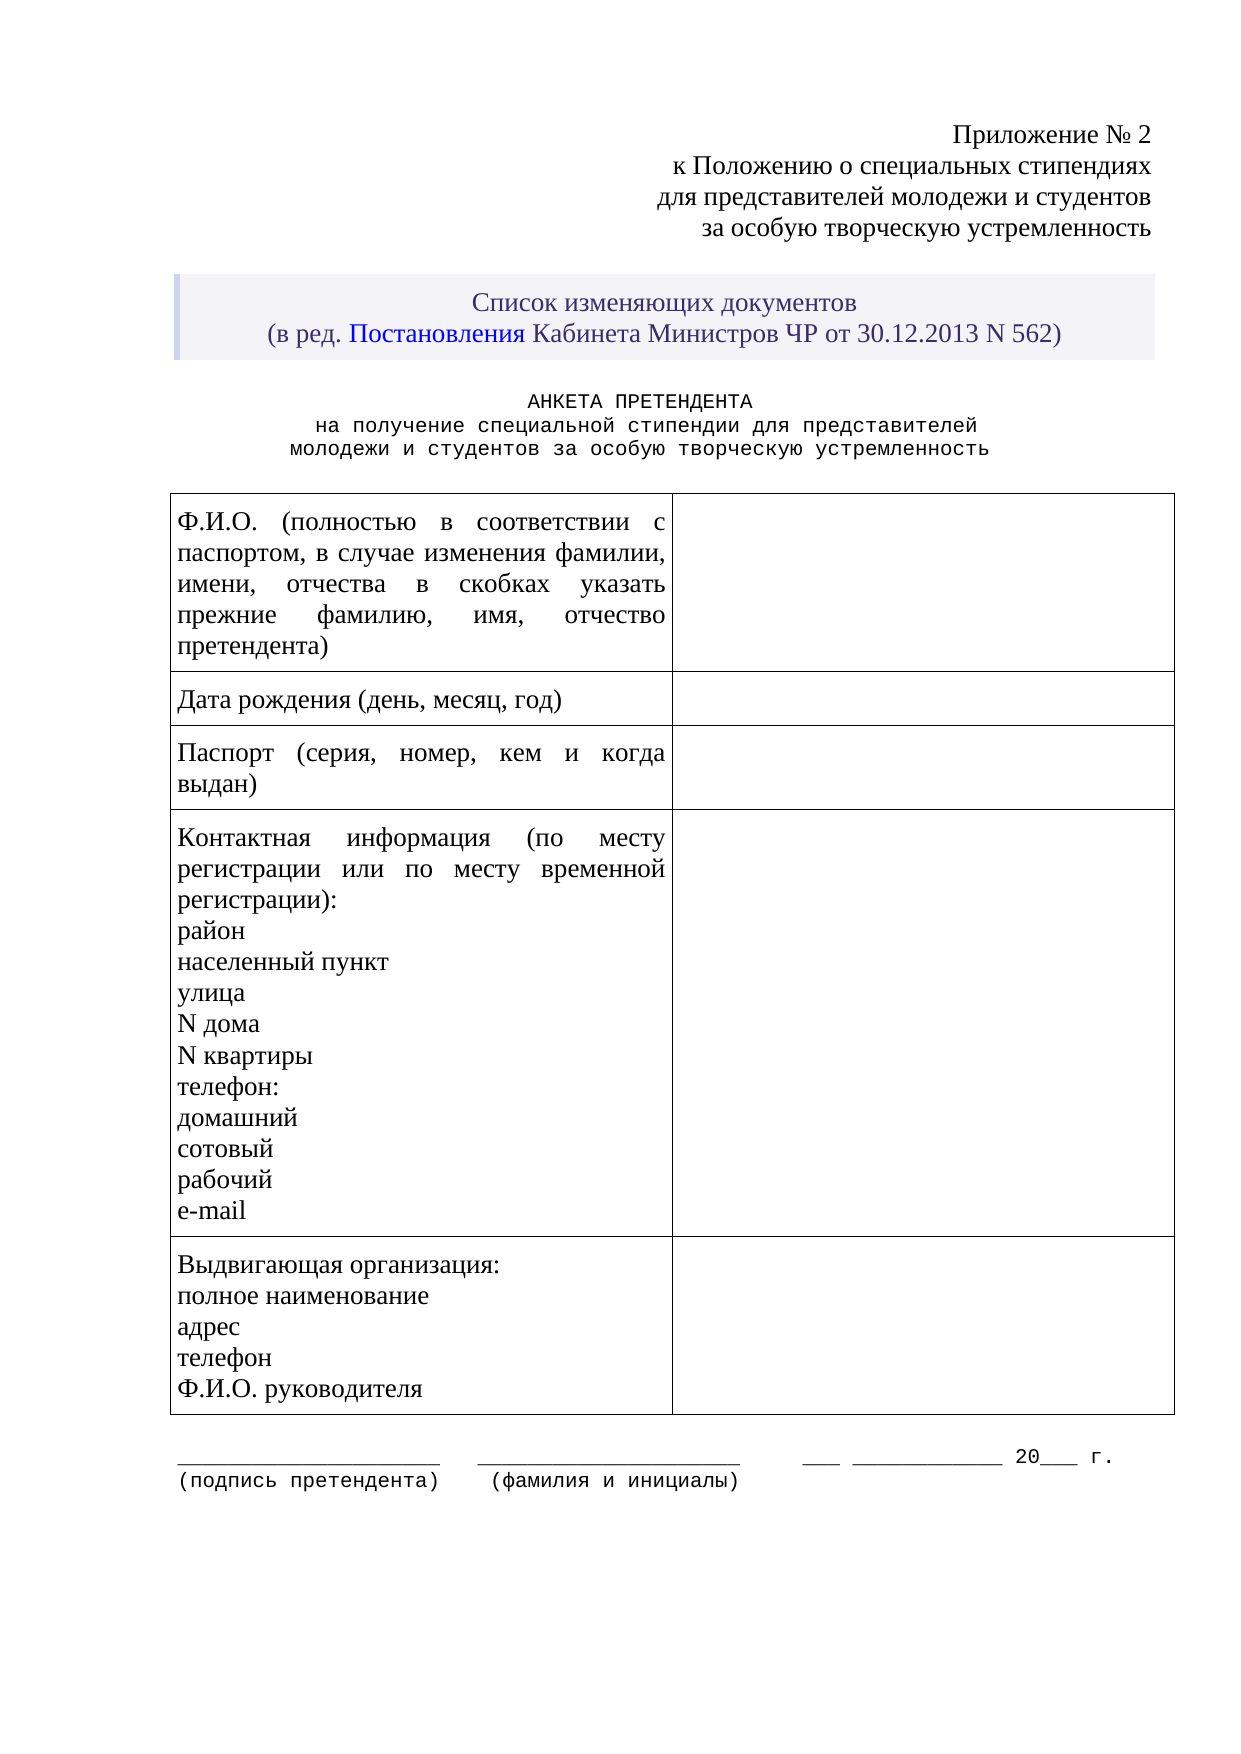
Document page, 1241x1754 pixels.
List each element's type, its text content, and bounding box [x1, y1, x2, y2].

table_cell [673, 810, 1174, 1236]
text на получение специальной стипендии для представителей [177, 414, 1152, 438]
table_header [673, 494, 1174, 671]
text молодежи и студентов за особую творческую устремленность [177, 438, 1152, 462]
text за особую творческую устремленность [177, 212, 1152, 243]
text для представителей молодежи и студентов [177, 180, 1152, 212]
table_cell Дата рождения (день, месяц, год) [171, 672, 672, 724]
text АНКЕТА ПРЕТЕНДЕНТА [177, 391, 1152, 414]
table_cell Выдвигающая организация: полное наименование адрес телефон Ф.И.О. руководителя [171, 1237, 672, 1414]
table_cell [673, 726, 1174, 809]
table_header Список изменяющих документов (в ред. Постановления Кабинета Министров ЧР от 30.12.2013 N 562) [180, 274, 1149, 360]
text (подпись претендента) (фамилия и инициалы) [177, 1470, 1152, 1494]
text Приложение № 2 [177, 118, 1152, 149]
text _____________________ _____________________ ___ ____________ 20___ г. [177, 1446, 1152, 1470]
table_cell Паспорт (серия, номер, кем и когда выдан) [171, 726, 672, 809]
table_cell Контактная информация (по месту регистрации или по месту временной регистрации): район населенный пункт улица N дома N квартиры телефон: домашний сотовый рабочий e-mail [171, 810, 672, 1236]
table_cell [673, 1237, 1174, 1414]
table_header Ф.И.О. (полностью в соответствии с паспортом, в случае изменения фамилии, имени, отчества в скобках указать прежние фамилию, имя, отчество претендента) [171, 494, 672, 671]
table_cell [673, 672, 1174, 724]
text к Положению о специальных стипендиях [177, 149, 1152, 180]
